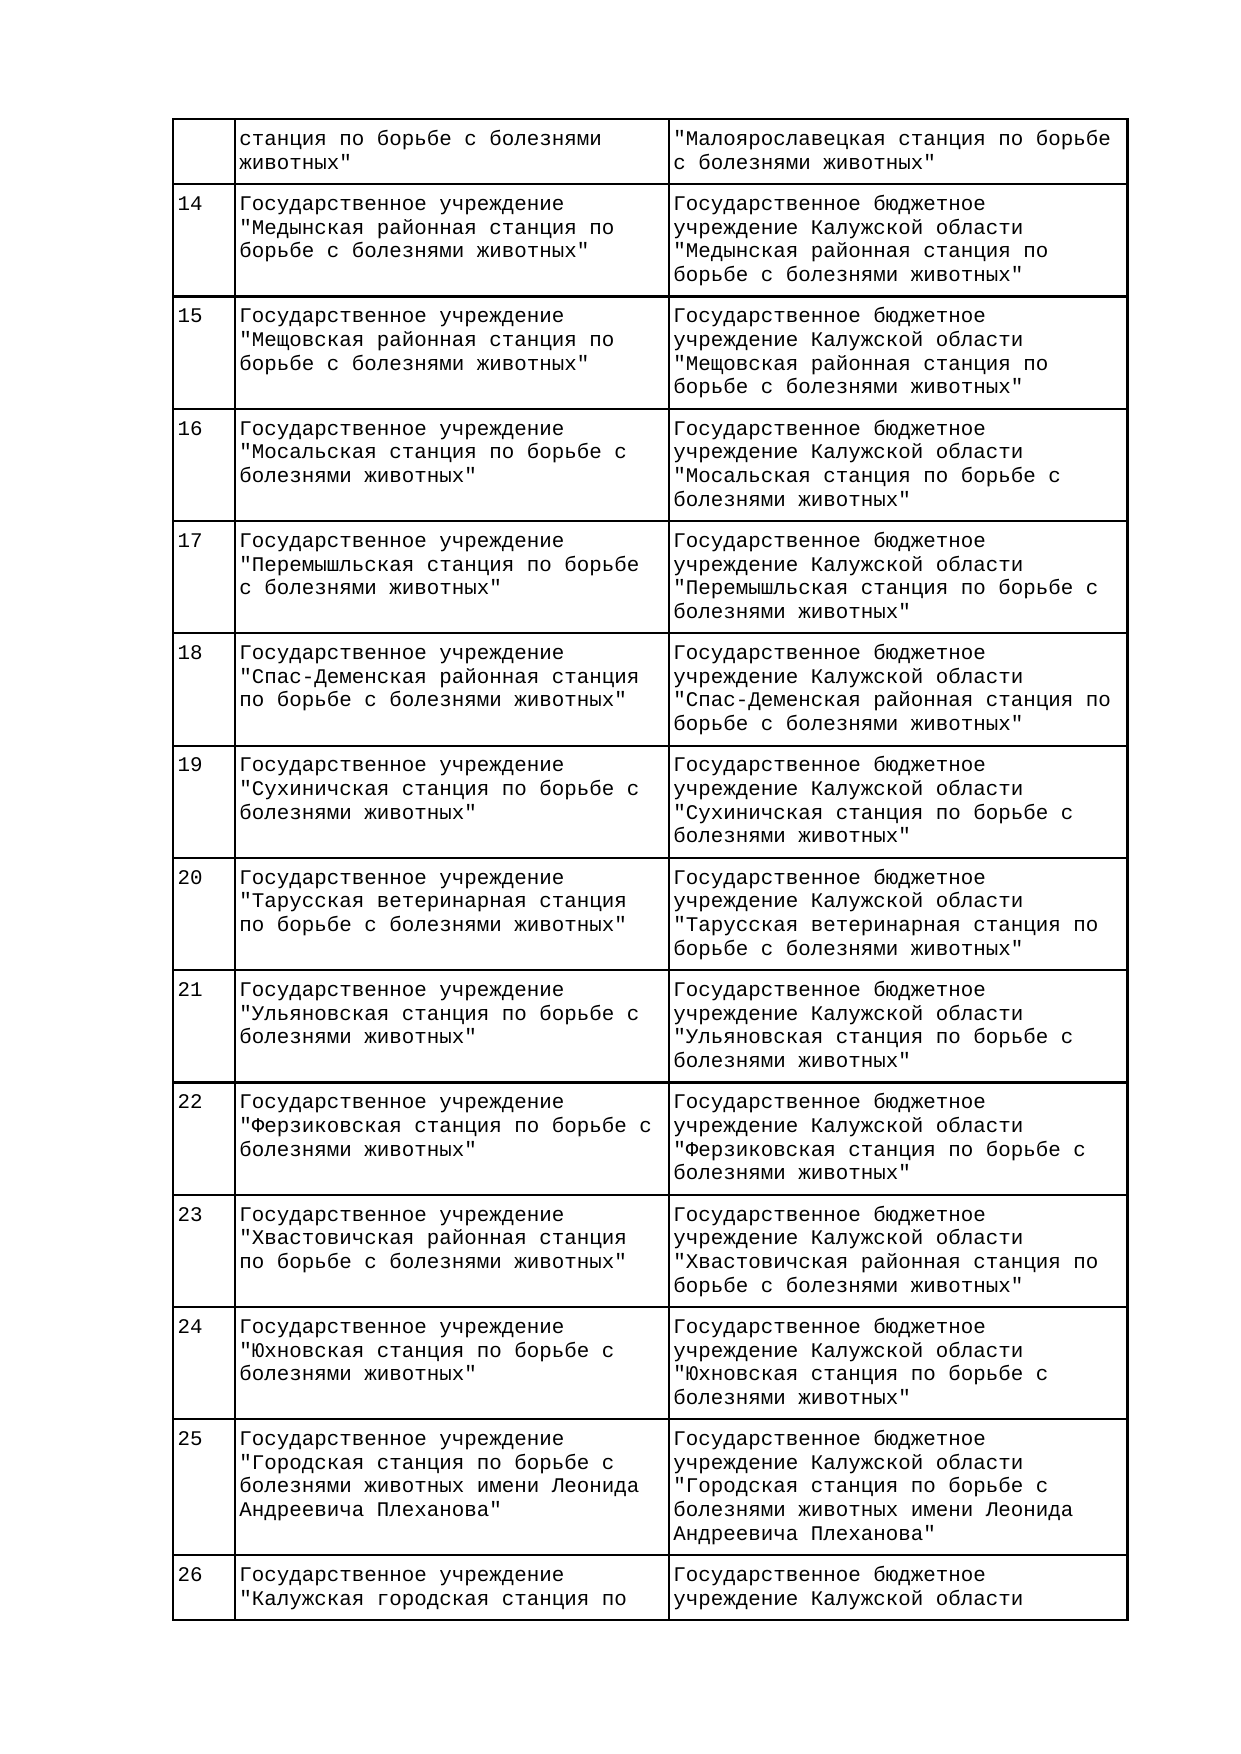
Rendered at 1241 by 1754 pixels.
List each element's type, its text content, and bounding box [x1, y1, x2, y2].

table_cell Государственное учреждение "Сухиничская станция по борьбе с болезнями животных" [236, 747, 668, 857]
table_cell Государственное учреждение "Юхновская станция по борьбе с болезнями животных" [236, 1308, 668, 1418]
table_cell 14 [174, 185, 234, 295]
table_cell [670, 120, 1126, 183]
table_cell Государственное учреждение "Перемышльская станция по борьбе с болезнями животных" [236, 522, 668, 632]
table_cell Государственное бюджетное учреждение Калужской области "Тарусская ветеринарная станция по борьбе с болезнями животных" [670, 859, 1126, 969]
table_cell Государственное бюджетное учреждение Калужской области "Юхновская станция по борьбе с болезнями животных" [670, 1308, 1126, 1418]
table_cell Государственное учреждение "Медынская районная станция по борьбе с болезнями животных" [236, 185, 668, 295]
table_cell 25 [174, 1420, 234, 1554]
table_cell Государственное учреждение "Городская станция по борьбе с болезнями животных имени Леонида Андреевича Плеханова" [236, 1420, 668, 1554]
table_cell Государственное учреждение "Спас-Деменская районная станция по борьбе с болезнями животных" [236, 634, 668, 744]
table_cell Государственное бюджетное учреждение Калужской области "Сухиничская станция по борьбе с болезнями животных" [670, 747, 1126, 857]
table_cell 13 [174, 120, 234, 183]
table_cell Государственное бюджетное учреждение Калужской области "Медынская районная станция по борьбе с болезнями животных" [670, 185, 1126, 295]
table_cell 21 [174, 971, 234, 1081]
table_cell Государственное бюджетное учреждение Калужской области "Мещовская районная станция по борьбе с болезнями животных" [670, 298, 1126, 408]
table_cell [236, 1556, 668, 1619]
table_cell Государственное бюджетное учреждение Калужской области "Мосальская станция по борьбе с болезнями животных" [670, 410, 1126, 520]
table_cell Государственное учреждение "Мещовская районная станция по борьбе с болезнями животных" [236, 298, 668, 408]
table_cell Государственное учреждение "Хвастовичская районная станция по борьбе с болезнями животных" [236, 1196, 668, 1306]
table_cell Государственное бюджетное учреждение Калужской области "Ферзиковская станция по борьбе с болезнями животных" [670, 1084, 1126, 1194]
table_cell 17 [174, 522, 234, 632]
table_cell 20 [174, 859, 234, 969]
table_cell 22 [174, 1084, 234, 1194]
table_cell 19 [174, 747, 234, 857]
table_cell Государственное бюджетное учреждение Калужской области "Перемышльская станция по борьбе с болезнями животных" [670, 522, 1126, 632]
table_cell Государственное учреждение "Тарусская ветеринарная станция по борьбе с болезнями животных" [236, 859, 668, 969]
table_cell 26 [174, 1556, 234, 1619]
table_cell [670, 1556, 1126, 1619]
table_cell Государственное бюджетное учреждение Калужской области "Спас-Деменская районная станция по борьбе с болезнями животных" [670, 634, 1126, 744]
table_cell 18 [174, 634, 234, 744]
table_cell Государственное бюджетное учреждение Калужской области "Городская станция по борьбе с болезнями животных имени Леонида Андреевича Плеханова" [670, 1420, 1126, 1554]
table_cell Государственное бюджетное учреждение Калужской области "Ульяновская станция по борьбе с болезнями животных" [670, 971, 1126, 1081]
table_cell 23 [174, 1196, 234, 1306]
table_cell 24 [174, 1308, 234, 1418]
table_cell Государственное учреждение "Ульяновская станция по борьбе с болезнями животных" [236, 971, 668, 1081]
table_cell 15 [174, 298, 234, 408]
table_cell Государственное учреждение "Ферзиковская станция по борьбе с болезнями животных" [236, 1084, 668, 1194]
table_cell Государственное бюджетное учреждение Калужской области "Хвастовичская районная станция по борьбе с болезнями животных" [670, 1196, 1126, 1306]
table_cell Государственное учреждение "Мосальская станция по борьбе с болезнями животных" [236, 410, 668, 520]
table_cell 16 [174, 410, 234, 520]
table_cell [236, 120, 668, 183]
